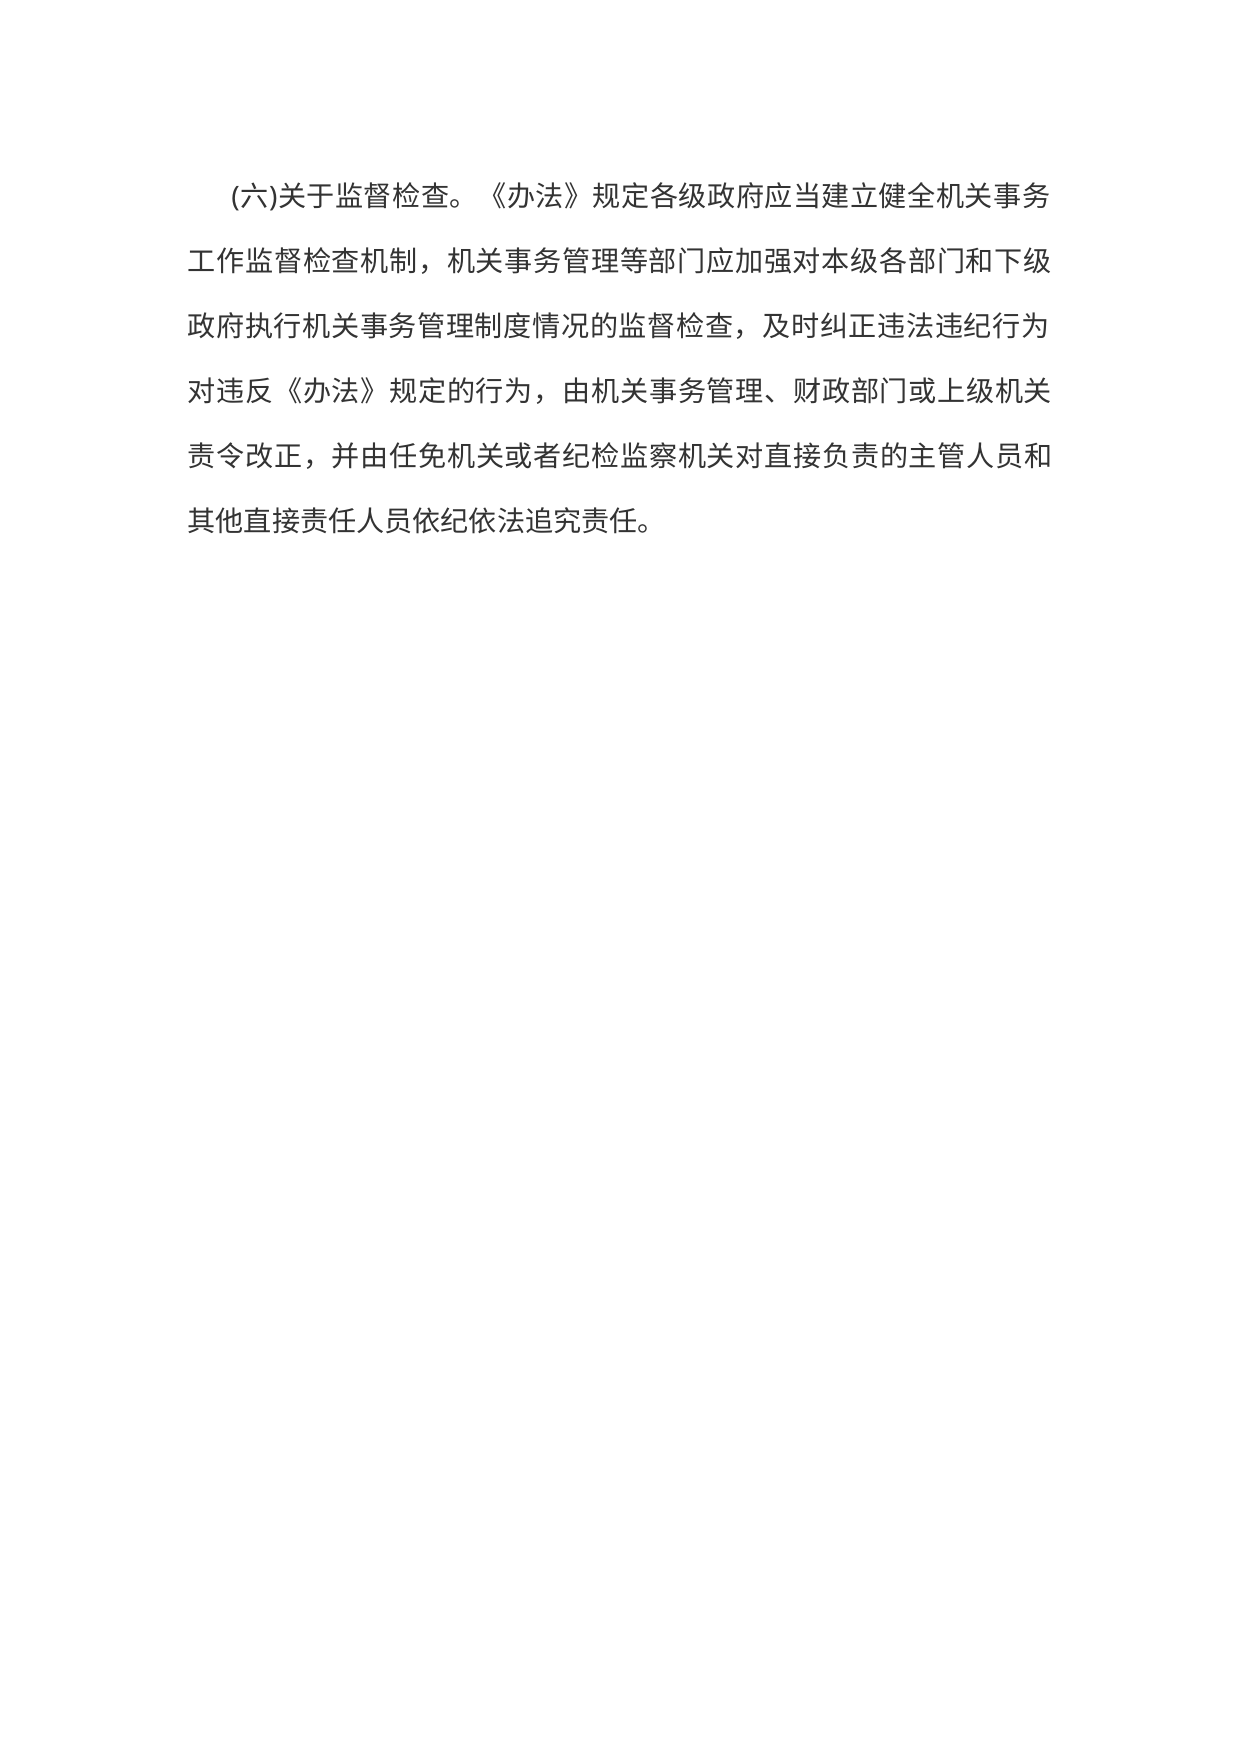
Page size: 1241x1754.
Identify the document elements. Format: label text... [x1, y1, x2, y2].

text (六)关于监督检查。《办法》规定各级政府应当建立健全机关事务工作监督检查机制，机关事务管理等部门应加强对本级各部门和下级政府执行机关事务管理制度情况的监督检查，及时纠正违法违纪行为。对违反《办法》规定的行为，由机关事务管理、财政部门或上级机关责令改正，并由任免机关或者纪检监察机关对直接负责的主管人员和其他直接责任人员依纪依法追究责任。 [187, 162, 1053, 552]
